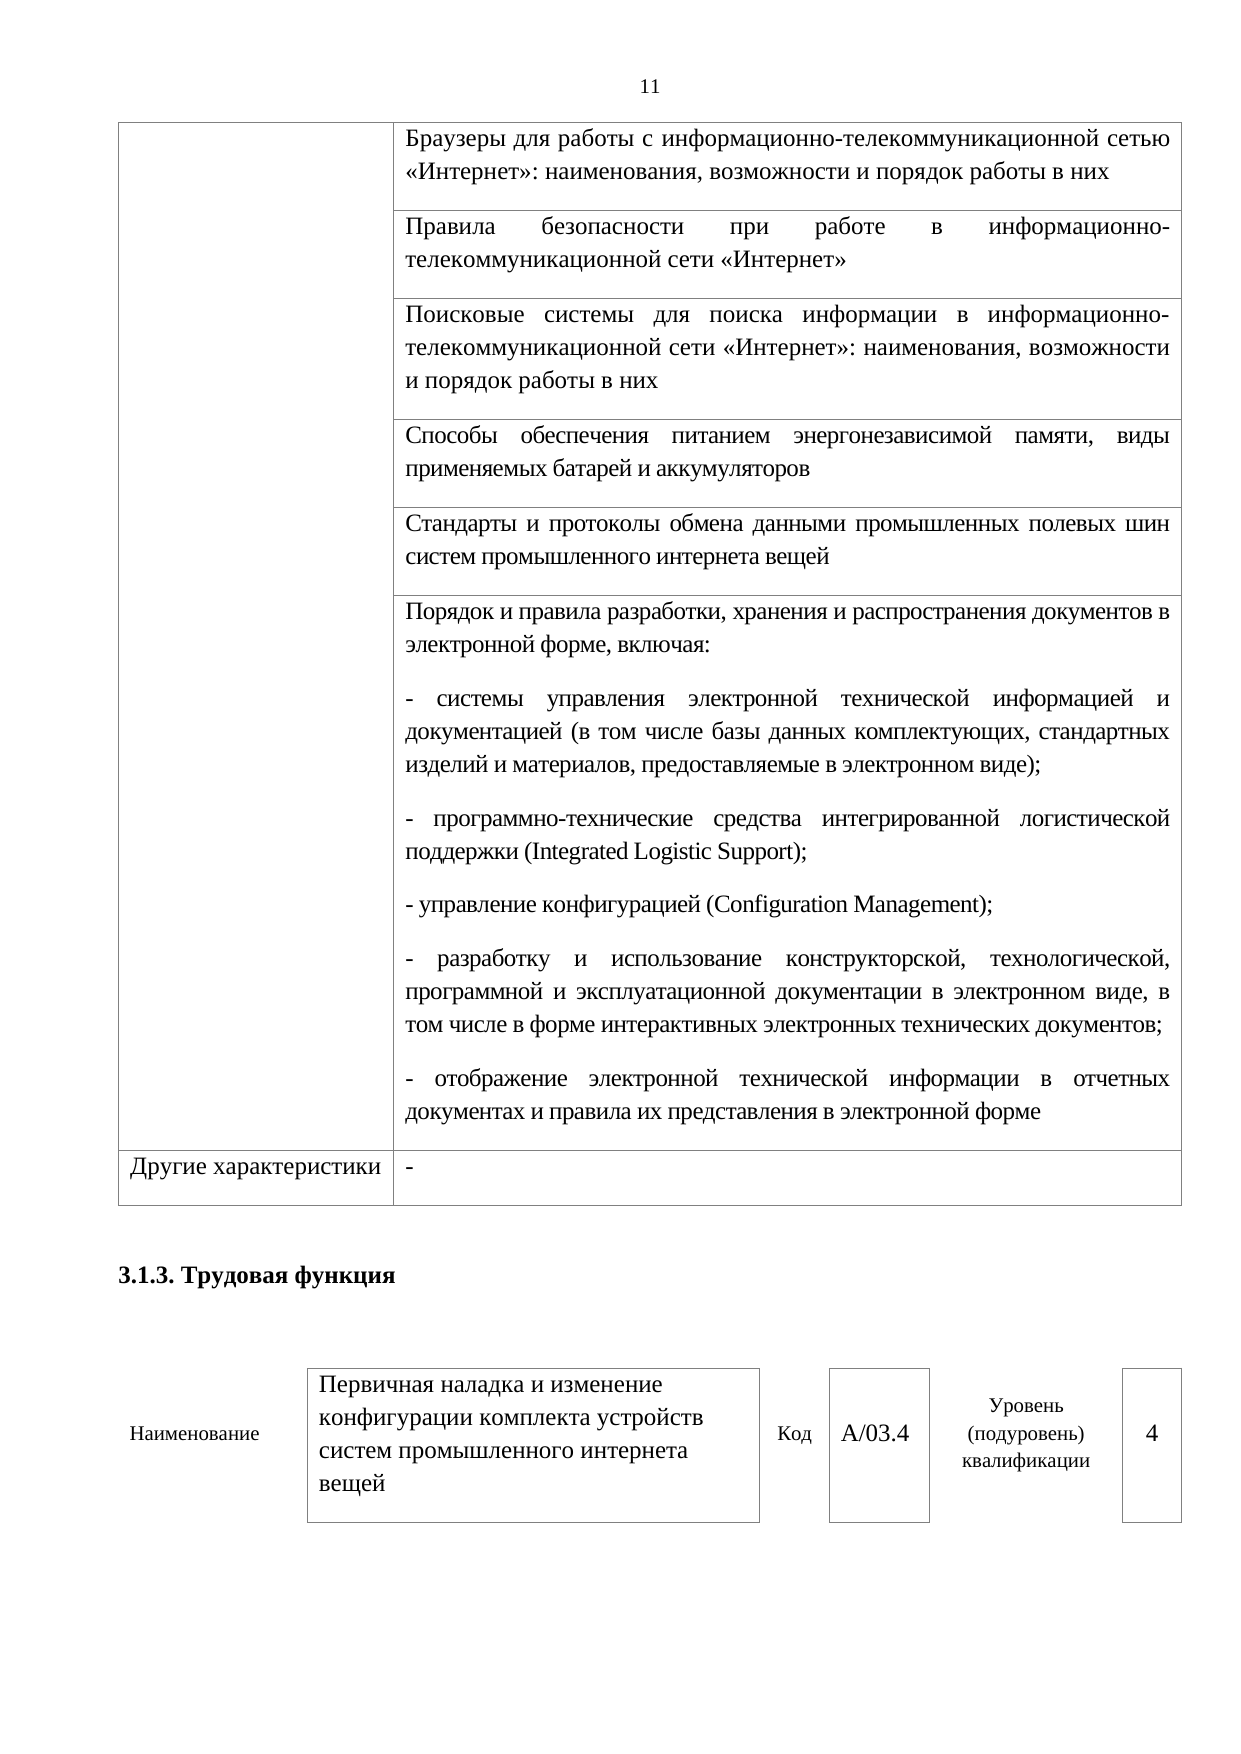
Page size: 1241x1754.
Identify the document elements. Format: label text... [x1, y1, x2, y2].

table_cell Способы обеспечения питанием энергонезависимой памяти, виды применяемых батарей и аккумуляторов [394, 420, 1181, 507]
table_cell Порядок и правила разработки, хранения и распространения документов в электронной форме, включая: - системы управления электронной технической информацией и документацией (в том числе базы данных комплектующих, стандартных изделий и материалов, предоставляемые в электронном виде); - программно-технические средства интегрированной логистической поддержки (Integrated Logistic Support); - управление конфигурацией (Configuration Management); - разработку и использование конструкторской, технологической, программной и эксплуатационной документации в электронном виде, в том числе в форме интерактивных электронных технических документов; - отображение электронной технической информации в отчетных документах и правила их представления в электронной форме [394, 596, 1181, 1150]
table_cell Поисковые системы для поиска информации в информационно-телекоммуникационной сети «Интернет»: наименования, возможности и порядок работы в них [394, 299, 1181, 419]
table_header A/03.4 [830, 1369, 929, 1522]
table_header Наименование [118, 1368, 307, 1522]
table_cell Стандарты и протоколы обмена данными промышленных полевых шин систем промышленного интернета вещей [394, 508, 1181, 595]
table_cell Другие характеристики [119, 1151, 393, 1205]
table_cell Браузеры для работы с информационно-телекоммуникационной сетью «Интернет»: наименования, возможности и порядок работы в них [394, 123, 1181, 210]
table_header 4 [1123, 1369, 1181, 1522]
text 3.1.3. Трудовая функция [118, 1260, 1181, 1289]
table_header Первичная наладка и изменение конфигурации комплекта устройств систем промышленного интернета вещей [308, 1369, 759, 1522]
table_header Уровень (подуровень) квалификации [930, 1368, 1122, 1522]
table_cell Правила безопасности при работе в информационно-телекоммуникационной сети «Интернет» [394, 211, 1181, 298]
table_header Код [760, 1368, 829, 1522]
table_cell - [394, 1151, 1181, 1205]
